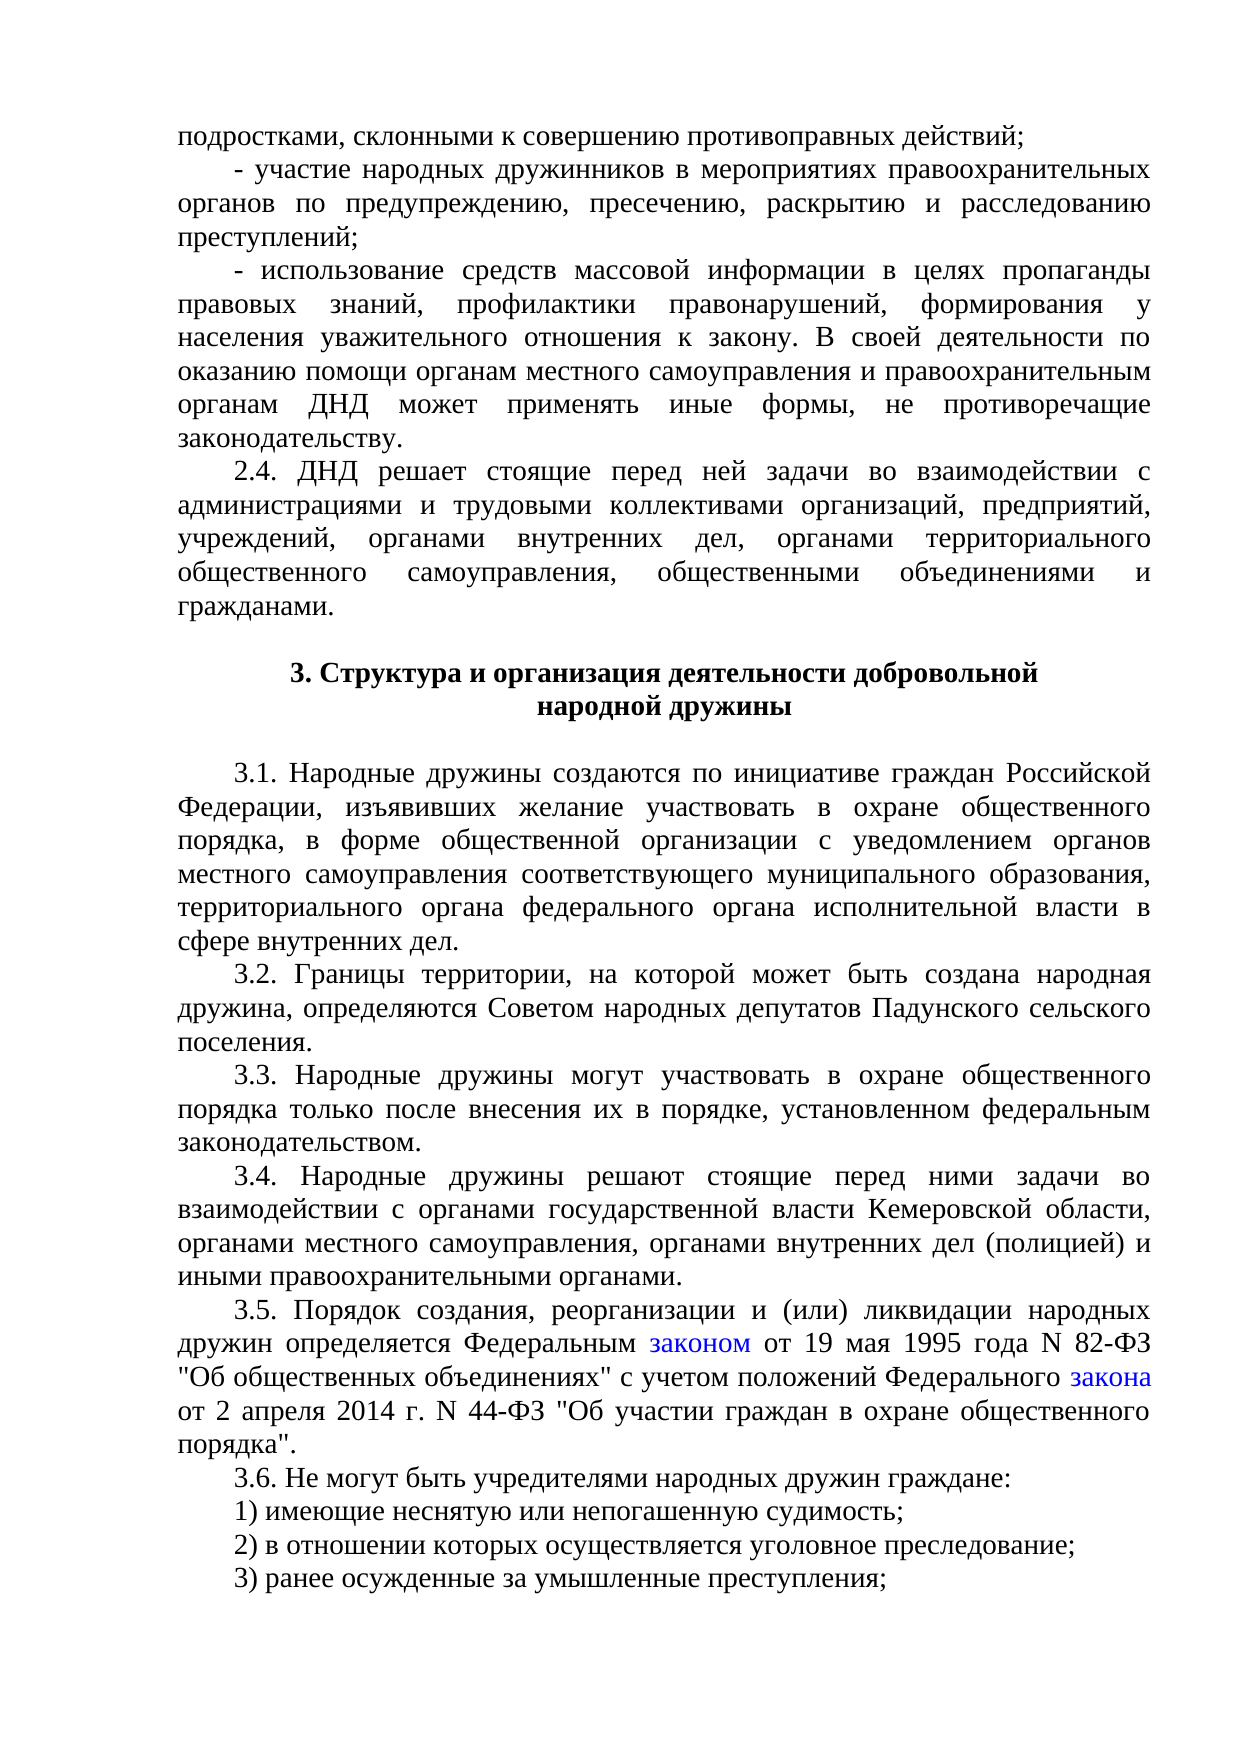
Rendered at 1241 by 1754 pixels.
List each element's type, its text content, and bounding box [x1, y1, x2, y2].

text 2.4. ДНД решает стоящие перед ней задачи во взаимодействии с администрациями и трудовыми коллективами организаций, предприятий, учреждений, органами внутренних дел, органами территориального общественного самоуправления, общественными объединениями и гражданами. [177, 453, 1152, 621]
text 1) имеющие неснятую или непогашенную судимость; [177, 1493, 1152, 1527]
text - участие народных дружинников в мероприятиях правоохранительных органов по предупреждению, пресечению, раскрытию и расследованию преступлений; [177, 152, 1152, 252]
title 3. Структура и организация деятельности добровольной [177, 655, 1152, 688]
text 3.6. Не могут быть учредителями народных дружин граждане: [177, 1460, 1152, 1493]
text 3.4. Народные дружины решают стоящие перед ними задачи во взаимодействии с органами государственной власти Кемеровской области, органами местного самоуправления, органами внутренних дел (полицией) и иными правоохранительными органами. [177, 1158, 1152, 1292]
text 2) в отношении которых осуществляется уголовное преследование; [177, 1527, 1152, 1560]
text - использование средств массовой информации в целях пропаганды правовых знаний, профилактики правонарушений, формирования у населения уважительного отношения к закону. В своей деятельности по оказанию помощи органам местного самоуправления и правоохранительным органам ДНД может применять иные формы, не противоречащие законодательству. [177, 252, 1152, 453]
text 3.3. Народные дружины могут участвовать в охране общественного порядка только после внесения их в порядке, установленном федеральным законодательством. [177, 1057, 1152, 1158]
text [177, 118, 1152, 152]
text 3) ранее осужденные за умышленные преступления; [177, 1560, 1152, 1594]
title народной дружины [177, 688, 1152, 722]
text 3.2. Границы территории, на которой может быть создана народная дружина, определяются Советом народных депутатов Падунского сельского поселения. [177, 957, 1152, 1057]
text 3.5. Порядок создания, реорганизации и (или) ликвидации народных дружин определяется Федеральным законом от 19 мая 1995 года N 82-ФЗ "Об общественных объединениях" с учетом положений Федерального закона от 2 апреля 2014 г. N 44-ФЗ "Об участии граждан в охране общественного порядка". [177, 1292, 1152, 1460]
text 3.1. Народные дружины создаются по инициативе граждан Российской Федерации, изъявивших желание участвовать в охране общественного порядка, в форме общественной организации с уведомлением органов местного самоуправления соответствующего муниципального образования, территориального органа федерального органа исполнительной власти в сфере внутренних дел. [177, 755, 1152, 957]
